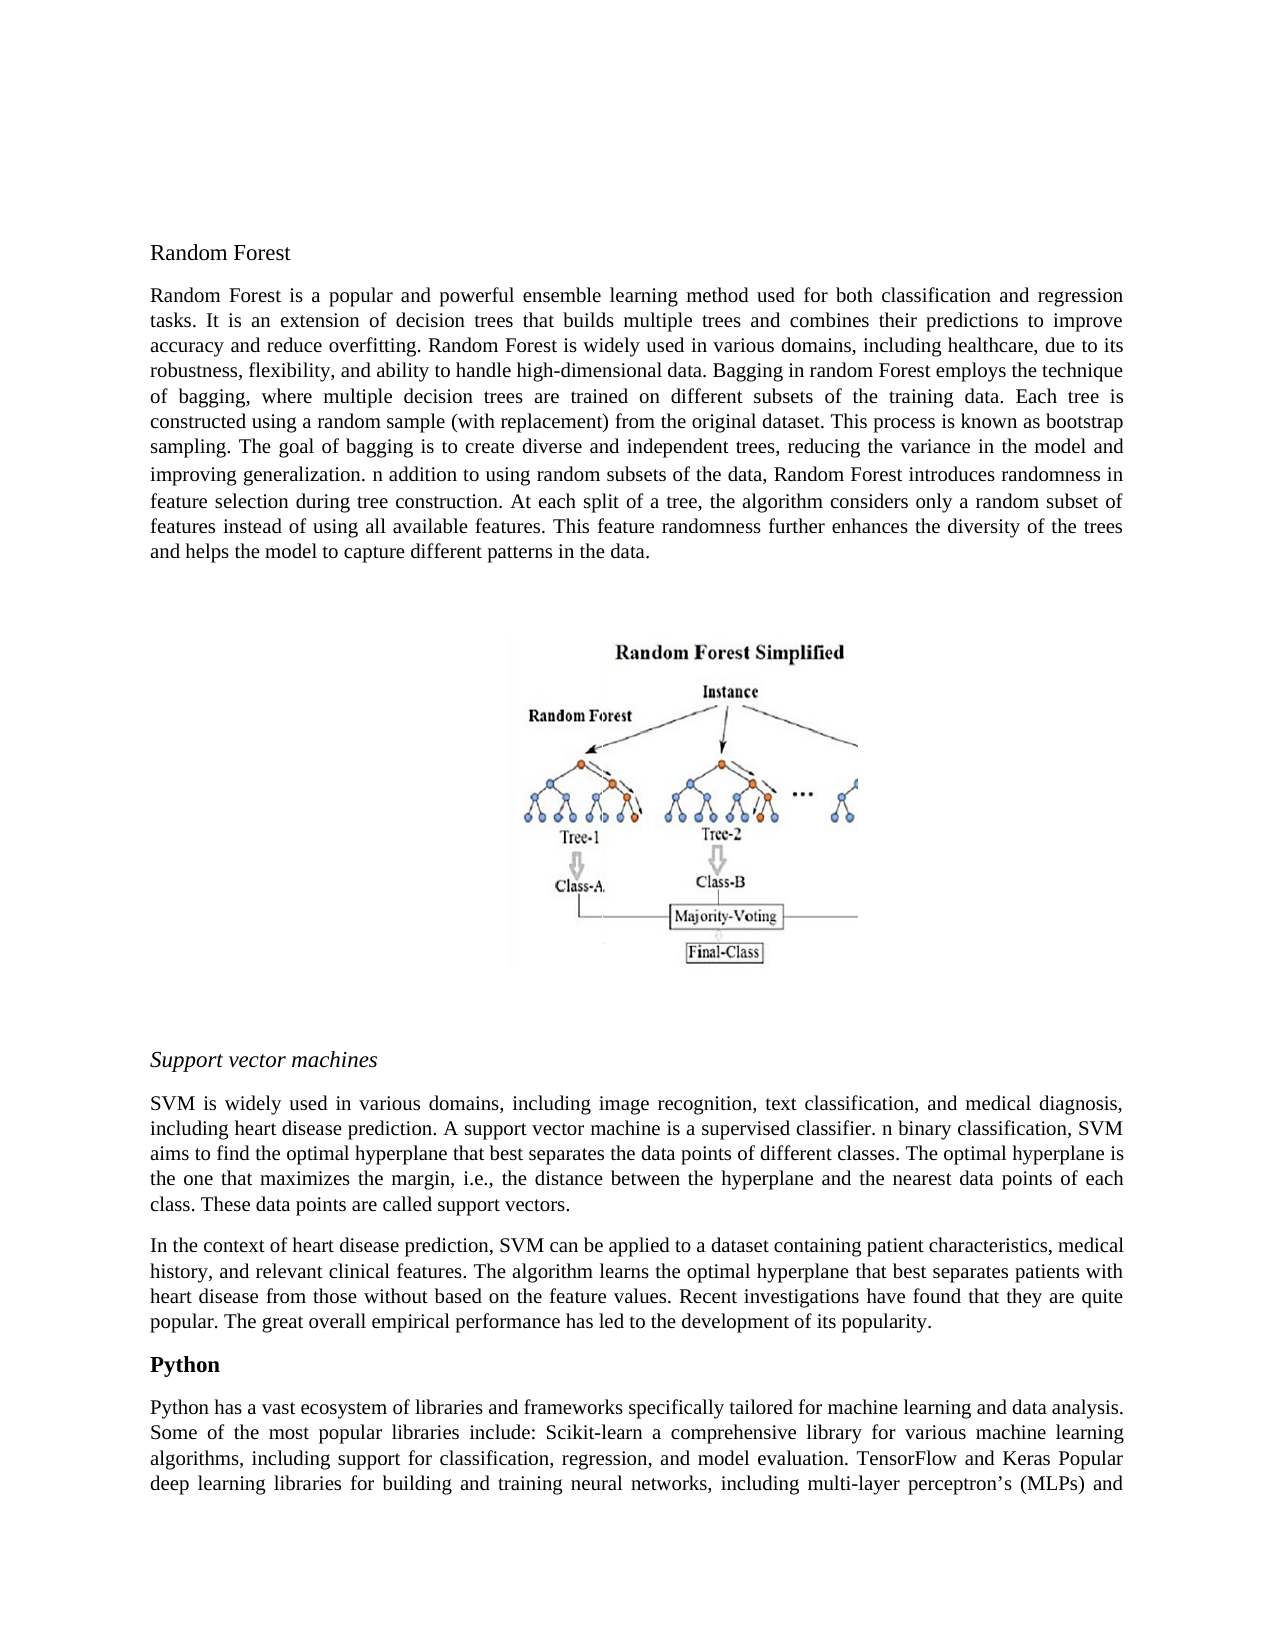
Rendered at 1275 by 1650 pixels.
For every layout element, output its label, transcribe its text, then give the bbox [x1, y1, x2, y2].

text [150, 1395, 1125, 1495]
text Support vector machines [150, 1046, 1125, 1073]
text In the context of heart disease prediction, SVM can be applied to a dataset containing patient characteristics, medical history, and relevant clinical features. The algorithm learns the optimal hyperplane that best separates patients with heart disease from those without based on the feature values. Recent investigations have found that they are quite popular. The great overall empirical performance has led to the development of its popularity. [150, 1233, 1125, 1333]
picture [501, 636, 958, 969]
text Python [150, 1351, 1125, 1377]
text SVM is widely used in various domains, including image recognition, text classification, and medical diagnosis, including heart disease prediction. A support vector machine is a supervised classifier. n binary classification, SVM aims to find the optimal hyperplane that best separates the data points of different classes. The optimal hyperplane is the one that maximizes the margin, i.e., the distance between the hyperplane and the nearest data points of each class. These data points are called support vectors. [150, 1091, 1125, 1216]
text Random Forest [150, 238, 1125, 265]
text Random Forest is a popular and powerful ensemble learning method used for both classification and regression tasks. It is an extension of decision trees that builds multiple trees and combines their predictions to improve accuracy and reduce overfitting. Random Forest is widely used in various domains, including healthcare, due to its robustness, flexibility, and ability to handle high-dimensional data. Bagging in random Forest employs the technique of bagging, where multiple decision trees are trained on different subsets of the training data. Each tree is constructed using a random sample (with replacement) from the original dataset. This process is known as bootstrap sampling. The goal of bagging is to create diverse and independent trees, reducing the variance in the model and improving generalization. n addition to using random subsets of the data, Random Forest introduces randomness in feature selection during tree construction. At each split of a tree, the algorithm considers only a random subset of features instead of using all available features. This feature randomness further enhances the diversity of the trees and helps the model to capture different patterns in the data. [150, 283, 1125, 563]
